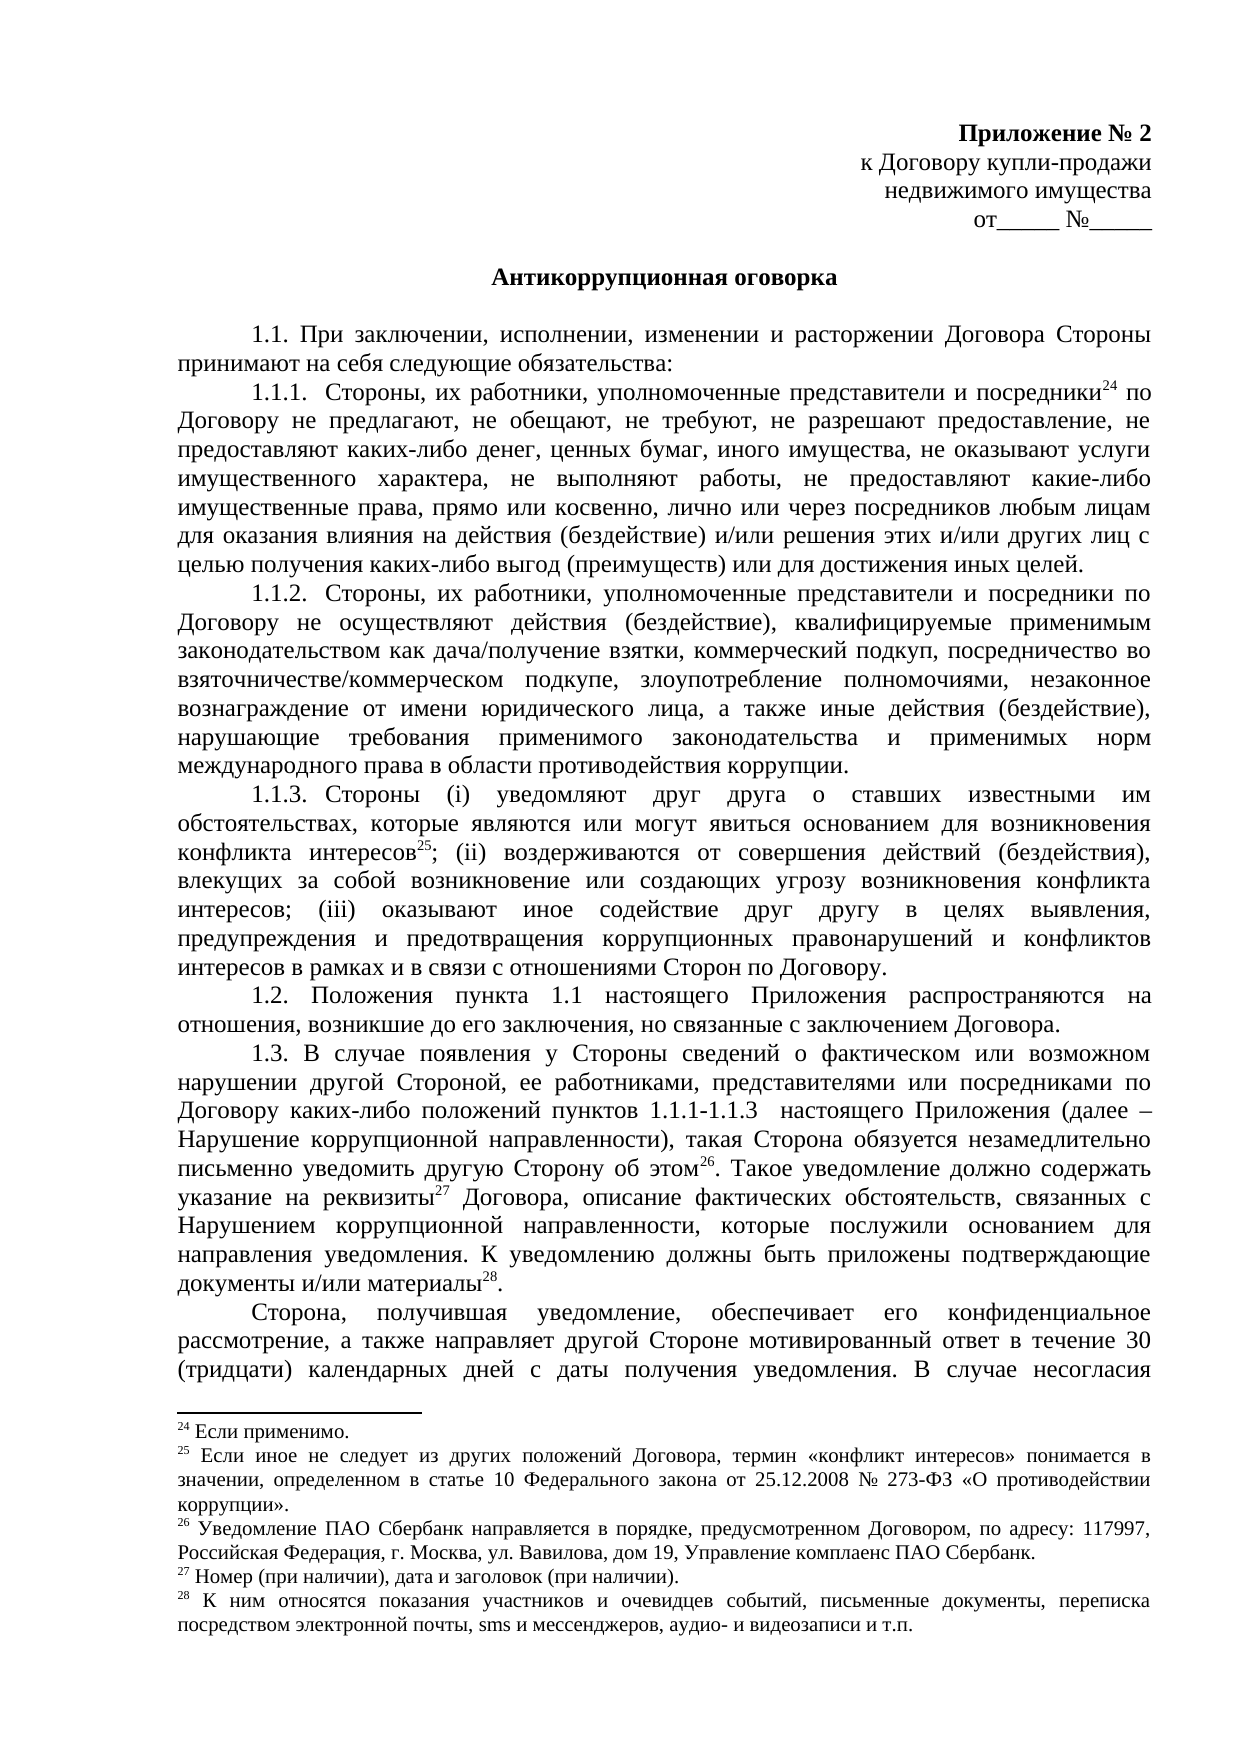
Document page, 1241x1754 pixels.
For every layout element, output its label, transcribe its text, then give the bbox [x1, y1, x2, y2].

text 1.1.2. Стороны, их работники, уполномоченные представители и посредники по Договору не осуществляют действия (бездействие), квалифицируемые применимым законодательством как дача/получение взятки, коммерческий подкуп, посредничество во взяточничестве/коммерческом подкупе, злоупотребление полномочиями, незаконное вознаграждение от имени юридического лица, а также иные действия (бездействие), нарушающие требования применимого законодательства и применимых норм международного права в области противодействия коррупции. [177, 578, 1152, 779]
text недвижимого имущества [177, 176, 1152, 204]
text к Договору купли-продажи [177, 147, 1152, 176]
text Антикоррупционная оговорка [177, 262, 1152, 291]
text 1.1.3. Стороны (i) уведомляют друг друга о ставших известными им обстоятельствах, которые являются или могут явиться основанием для возникновения конфликта интересов; (ii) воздерживаются от совершения действий (бездействия), влекущих за собой возникновение или создающих угрозу возникновения конфликта интересов; (iii) оказывают иное содействие друг другу в целях выявления, предупреждения и предотвращения коррупционных правонарушений и конфликтов интересов в рамках и в связи с отношениями Сторон по Договору. [177, 779, 1152, 981]
text Приложение № 2 [236, 118, 1152, 147]
text 1.3. В случае появления у Стороны сведений о фактическом или возможном нарушении другой Стороной, ее работниками, представителями или посредниками по Договору каких-либо положений пунктов 1.1.1-1.1.3 настоящего Приложения (далее – Нарушение коррупционной направленности), такая Сторона обязуется незамедлительно письменно уведомить другую Сторону об этом. Такое уведомление должно содержать указание на реквизиты Договора, описание фактических обстоятельств, связанных с Нарушением коррупционной направленности, которые послужили основанием для направления уведомления. К уведомлению должны быть приложены подтверждающие документы и/или материалы. [177, 1038, 1152, 1297]
text 1.1.1. Стороны, их работники, уполномоченные представители и посредники по Договору не предлагают, не обещают, не требуют, не разрешают предоставление, не предоставляют каких-либо денег, ценных бумаг, иного имущества, не оказывают услуги имущественного характера, не выполняют работы, не предоставляют какие-либо имущественные права, прямо или косвенно, лично или через посредников любым лицам для оказания влияния на действия (бездействие) и/или решения этих и/или других лиц с целью получения каких-либо выгод (преимуществ) или для достижения иных целей. [177, 377, 1152, 578]
text 1.1. При заключении, исполнении, изменении и расторжении Договора Стороны принимают на себя следующие обязательства: [177, 319, 1152, 377]
text 1.2. Положения пункта 1.1 настоящего Приложения распространяются на отношения, возникшие до его заключения, но связанные с заключением Договора. [177, 981, 1152, 1038]
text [177, 1297, 1152, 1383]
text от_____ №_____ [177, 204, 1152, 233]
